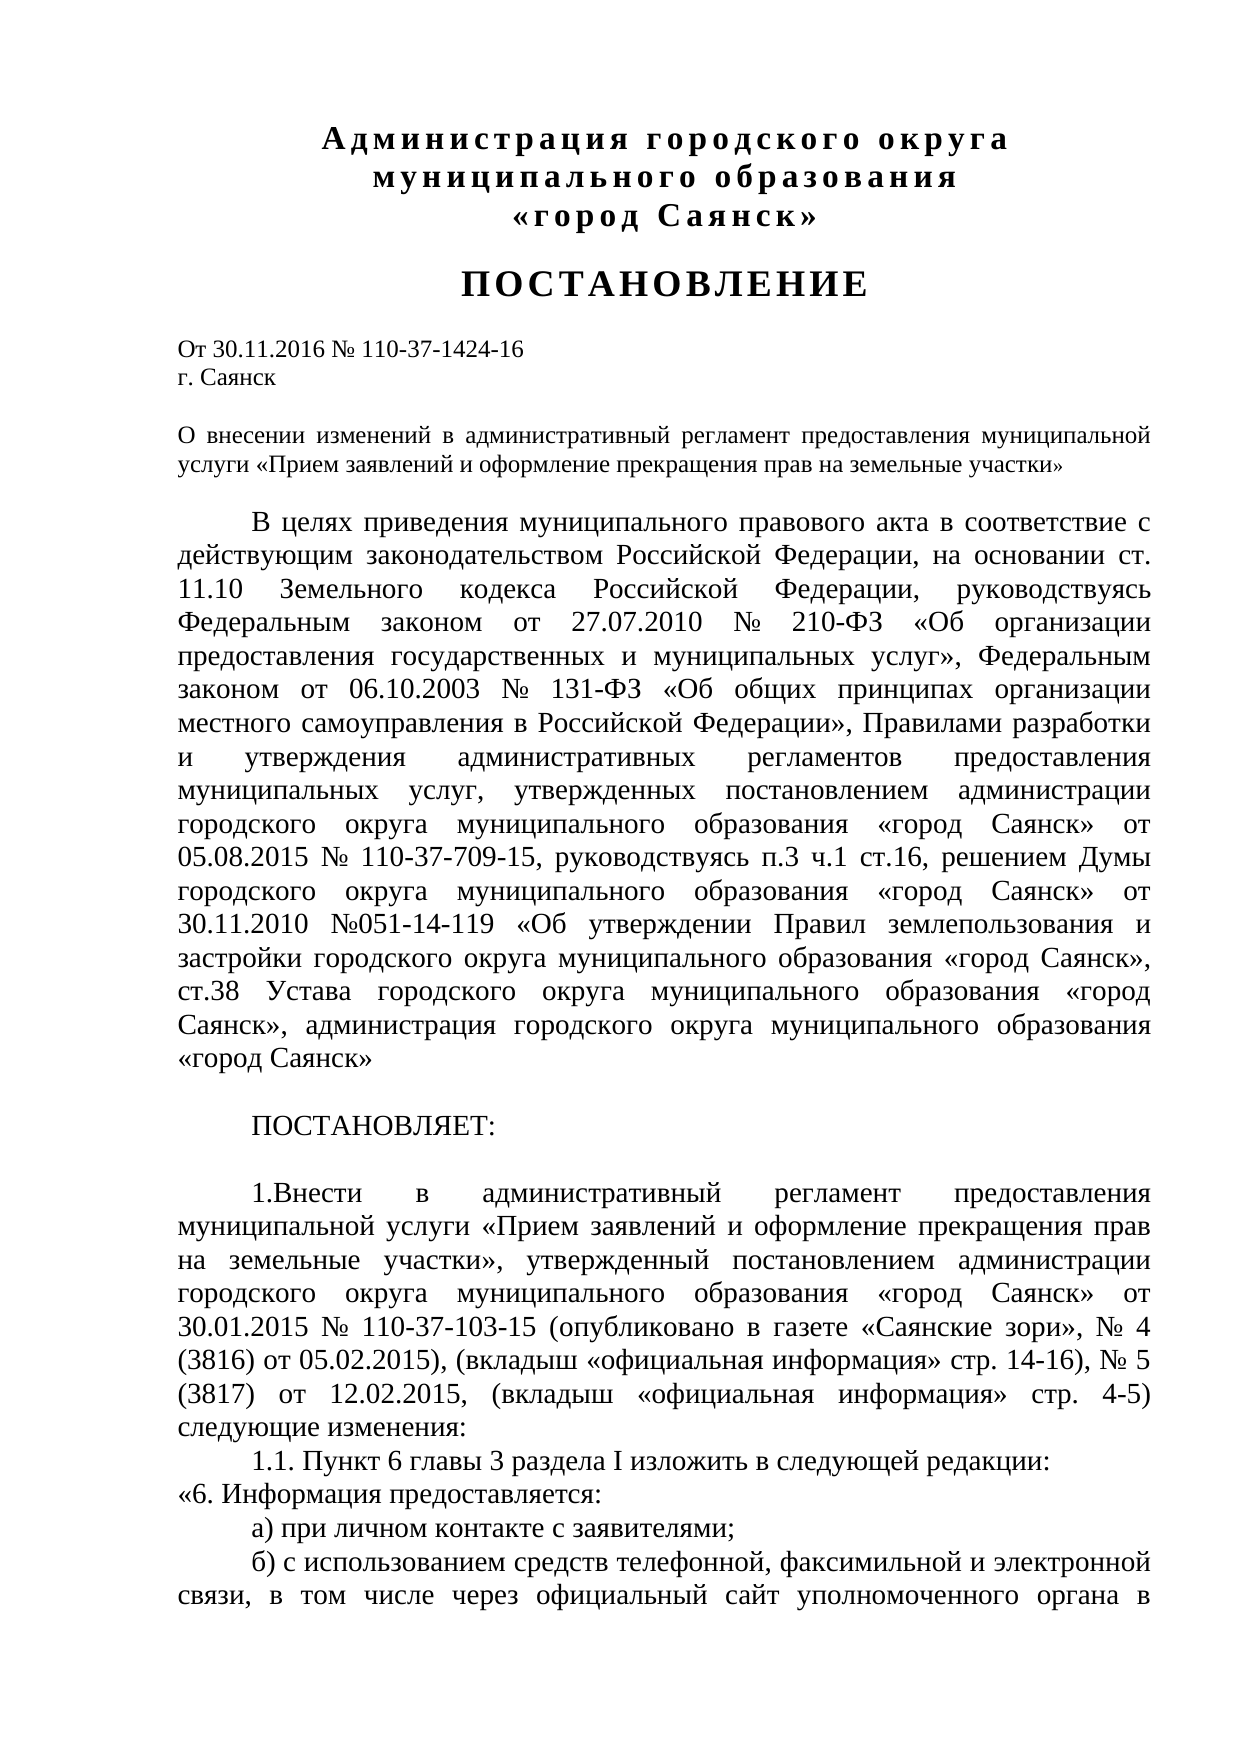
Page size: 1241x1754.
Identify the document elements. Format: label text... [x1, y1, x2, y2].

text ПОСТАНОВЛЕНИЕ [177, 262, 1152, 305]
text От 30.11.2016 № 110-37-1424-16 [177, 334, 1152, 362]
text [177, 1544, 1152, 1611]
text «6. Информация предоставляется: [177, 1477, 1152, 1510]
text «город Саянск» [177, 195, 1152, 233]
text ПОСТАНОВЛЯЕТ: [177, 1108, 1152, 1141]
text О внесении изменений в административный регламент предоставления муниципальной услуги «Прием заявлений и оформление прекращения прав на земельные участки» [177, 420, 1152, 477]
text В целях приведения муниципального правового акта в соответствие с действующим законодательством Российской Федерации, на основании ст. 11.10 Земельного кодекса Российской Федерации, руководствуясь Федеральным законом от 27.07.2010 № 210-ФЗ «Об организации предоставления государственных и муниципальных услуг», Федеральным законом от 06.10.2003 № 131-ФЗ «Об общих принципах организации местного самоуправления в Российской Федерации», Правилами разработки и утверждения административных регламентов предоставления муниципальных услуг, утвержденных постановлением администрации городского округа муниципального образования «город Саянск» от 05.08.2015 № 110-37-709-15, руководствуясь п.3 ч.1 ст.16, решением Думы городского округа муниципального образования «город Саянск» от 30.11.2010 №051-14-119 «Об утверждении Правил землепользования и застройки городского округа муниципального образования «город Саянск», ст.38 Устава городского округа муниципального образования «город Саянск», администрация городского округа муниципального образования «город Саянск» [177, 504, 1152, 1074]
text Администрация городского округа [177, 118, 1152, 156]
text муниципального образования [177, 156, 1152, 195]
text 1.1. Пункт 6 главы 3 раздела I изложить в следующей редакции: [177, 1443, 1152, 1477]
text а) при личном контакте с заявителями; [177, 1510, 1152, 1544]
text г. Саянск [177, 362, 1152, 391]
text 1.Внести в административный регламент предоставления муниципальной услуги «Прием заявлений и оформление прекращения прав на земельные участки», утвержденный постановлением администрации городского округа муниципального образования «город Саянск» от 30.01.2015 № 110-37-103-15 (опубликовано в газете «Саянские зори», № 4 (3816) от 05.02.2015), (вкладыш «официальная информация» стр. 14-16), № 5 (3817) от 12.02.2015, (вкладыш «официальная информация» стр. 4-5) следующие изменения: [177, 1175, 1152, 1443]
